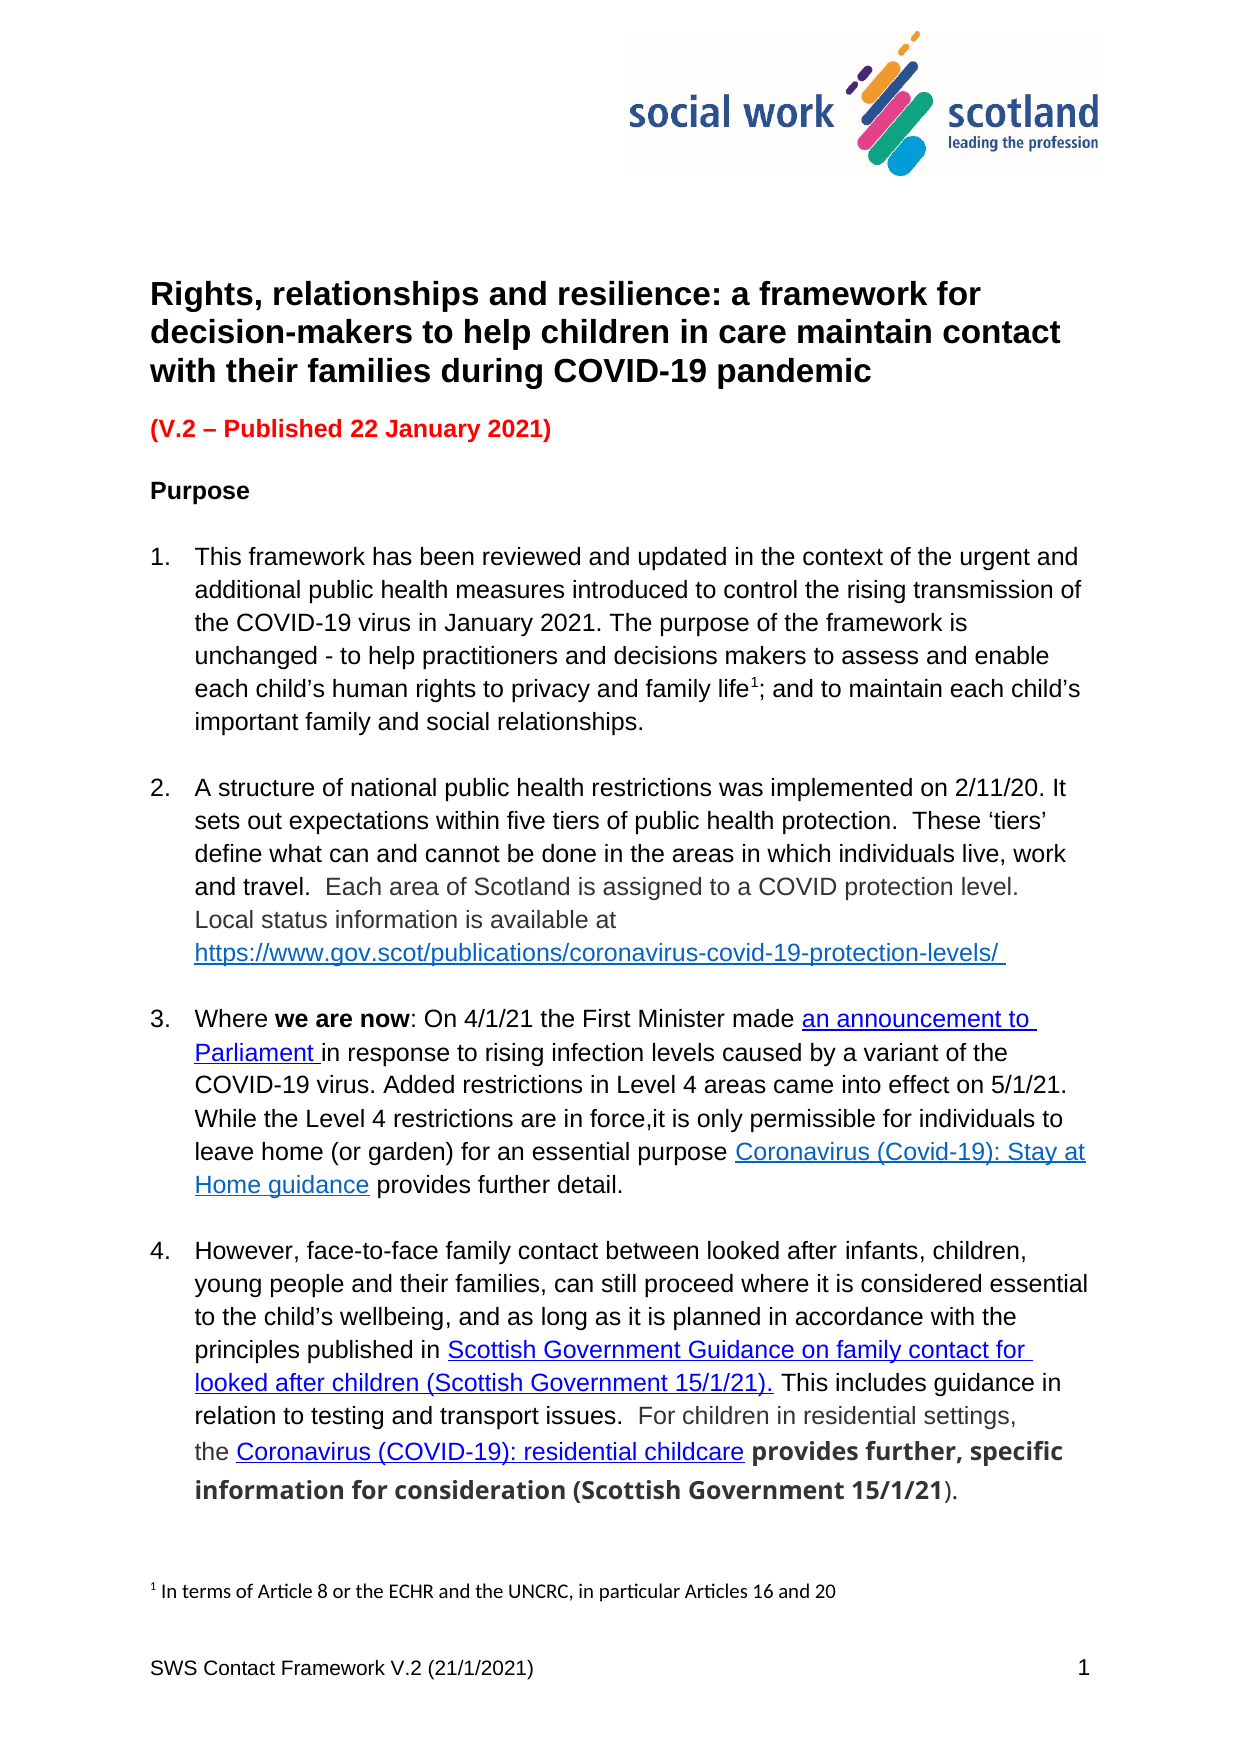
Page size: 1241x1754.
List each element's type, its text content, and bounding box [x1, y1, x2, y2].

text Purpose [150, 476, 1090, 505]
subtitle (V.2 – Published 22 January 2021) [150, 414, 1090, 443]
picture [630, 31, 1098, 176]
subtitle Rights, relationships and resilience: a framework for decision-makers to help children in care maintain contact with their families during COVID-19 pandemic [150, 274, 1090, 389]
list This framework has been reviewed and updated in the context of the urgent and additional public health measures introduced to control the rising transmission of the COVID-19 virus in January 2021. The purpose of the framework is unchanged - to help practitioners and decisions makers to assess and enable each child’s human rights to privacy and family life; and to maintain each child’s important family and social relationships. [150, 542, 1090, 736]
list A structure of national public health restrictions was implemented on 2/11/20. It sets out expectations within five tiers of public health protection. These ‘tiers’ define what can and cannot be done in the areas in which individuals live, work and travel. Each area of Scotland is assigned to a COVID protection level. Local status information is available at https://www.gov.scot/publications/coronavirus-covid-19-protection-levels/ [150, 773, 1090, 967]
list However, face-to-face family contact between looked after infants, children, young people and their families, can still proceed where it is considered essential to the child’s wellbeing, and as long as it is planned in accordance with the principles published in Scottish Government Guidance on family contact for looked after children (Scottish Government 15/1/21). This includes guidance in relation to testing and transport issues. For children in residential settings, the Coronavirus (COVID-19): residential childcare provides further, specific information for consideration (Scottish Government 15/1/21). [150, 1236, 1090, 1507]
list Where we are now: On 4/1/21 the First Minister made an announcement to Parliament in response to rising infection levels caused by a variant of the COVID-19 virus. Added restrictions in Level 4 areas came into effect on 5/1/21. While the Level 4 restrictions are in force,it is only permissible for individuals to leave home (or garden) for an essential purpose Coronavirus (Covid-19): Stay at Home guidance provides further detail. [150, 1004, 1090, 1198]
